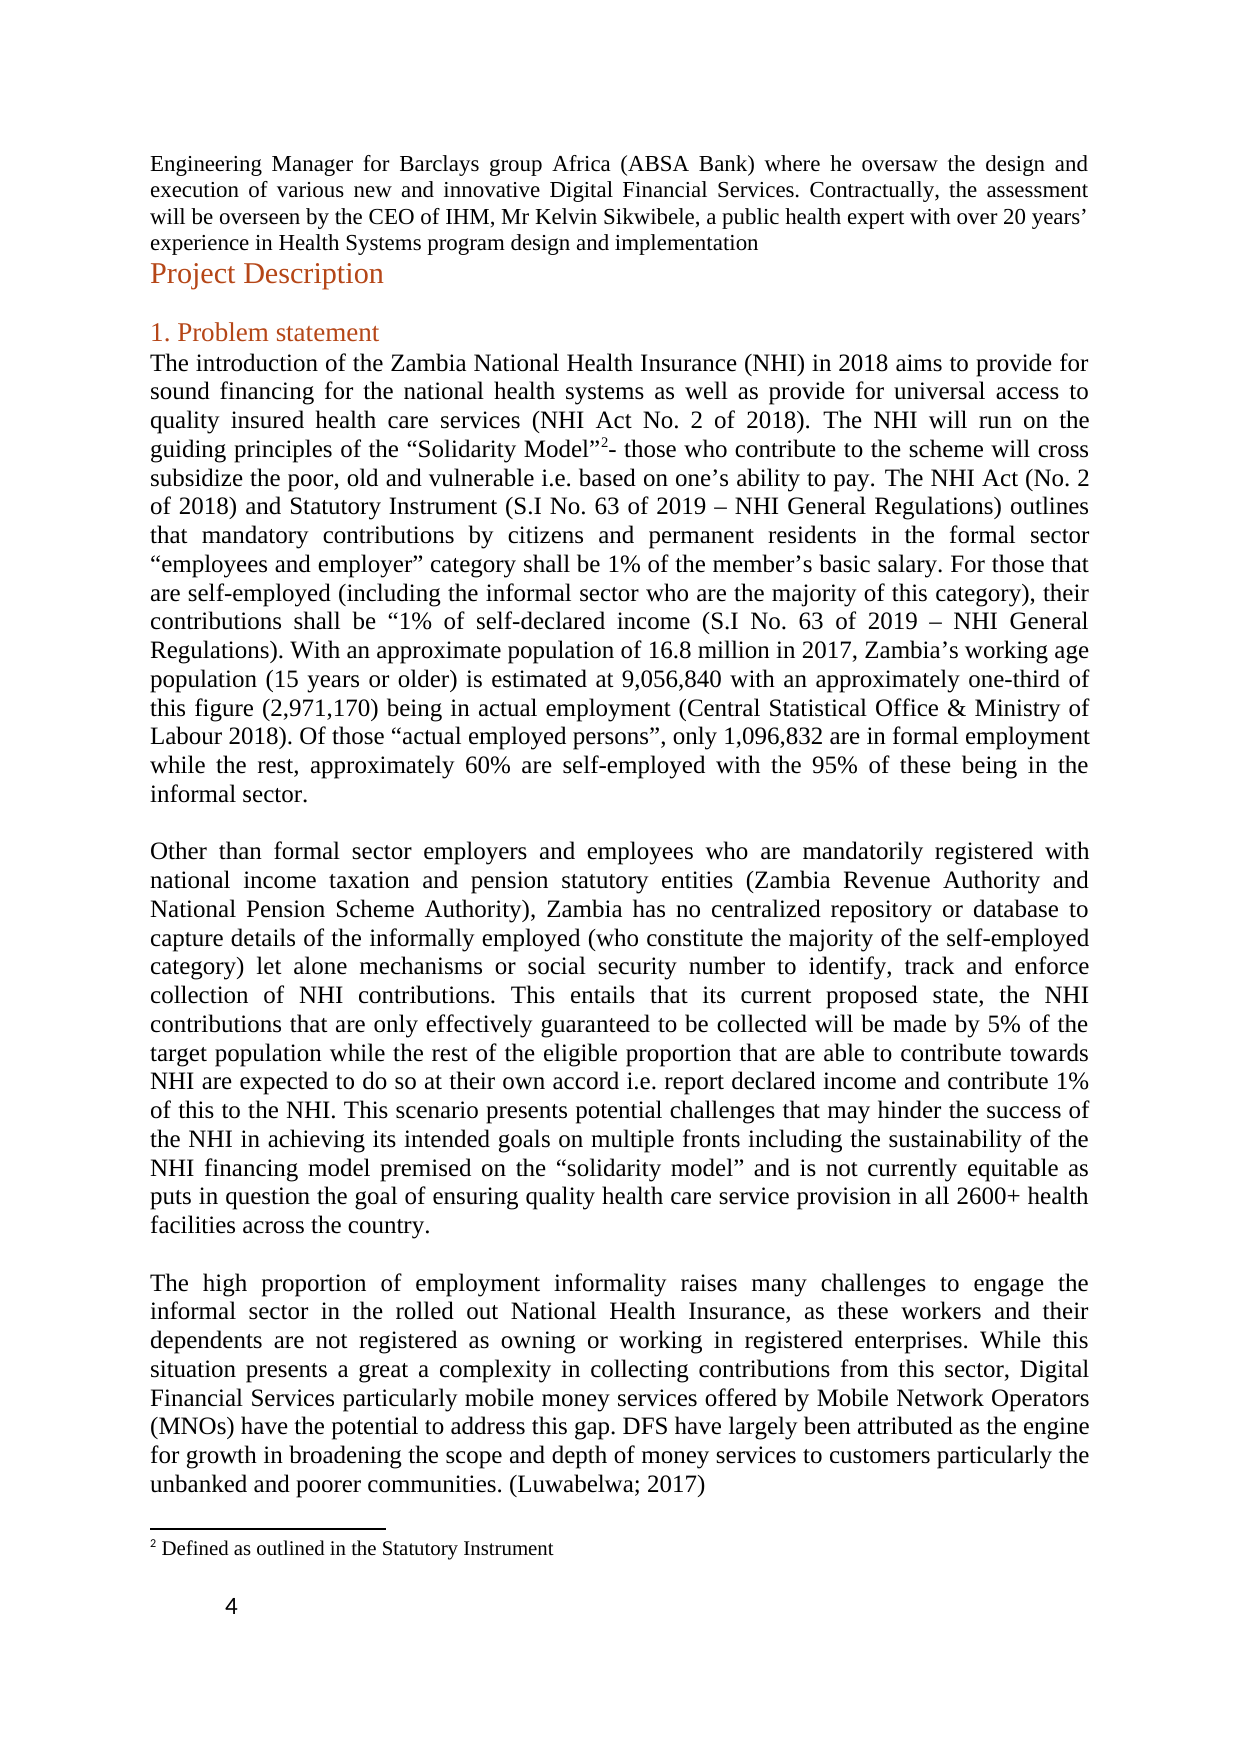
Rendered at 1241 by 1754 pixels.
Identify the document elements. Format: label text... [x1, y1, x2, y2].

text Project Description [150, 255, 1090, 290]
text The high proportion of employment informality raises many challenges to engage the informal sector in the rolled out National Health Insurance, as these workers and their dependents are not registered as owning or working in registered enterprises. While this situation presents a great a complexity in collecting contributions from this sector, Digital Financial Services particularly mobile money services offered by Mobile Network Operators (MNOs) have the potential to address this gap. DFS have largely been attributed as the engine for growth in broadening the scope and depth of money services to customers particularly the unbanked and poorer communities. (Luwabelwa; 2017) [150, 1268, 1090, 1498]
text 1. Problem statement [150, 316, 1090, 348]
text Other than formal sector employers and employees who are mandatorily registered with national income taxation and pension statutory entities (Zambia Revenue Authority and National Pension Scheme Authority), Zambia has no centralized repository or database to capture details of the informally employed (who constitute the majority of the self-employed category) let alone mechanisms or social security number to identify, track and enforce collection of NHI contributions. This entails that its current proposed state, the NHI contributions that are only effectively guaranteed to be collected will be made by 5% of the target population while the rest of the eligible proportion that are able to contribute towards NHI are expected to do so at their own accord i.e. report declared income and contribute 1% of this to the NHI. This scenario presents potential challenges that may hinder the success of the NHI in achieving its intended goals on multiple fronts including the sustainability of the NHI financing model premised on the “solidarity model” and is not currently equitable as puts in question the goal of ensuring quality health care service provision in all 2600+ health facilities across the country. [150, 836, 1090, 1239]
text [150, 150, 1090, 255]
text The introduction of the Zambia National Health Insurance (NHI) in 2018 aims to provide for sound financing for the national health systems as well as provide for universal access to quality insured health care services (NHI Act No. 2 of 2018). The NHI will run on the guiding principles of the “Solidarity Model”- those who contribute to the scheme will cross subsidize the poor, old and vulnerable i.e. based on one’s ability to pay. The NHI Act (No. 2 of 2018) and Statutory Instrument (S.I No. 63 of 2019 – NHI General Regulations) outlines that mandatory contributions by citizens and permanent residents in the formal sector “employees and employer” category shall be 1% of the member’s basic salary. For those that are self-employed (including the informal sector who are the majority of this category), their contributions shall be “1% of self-declared income (S.I No. 63 of 2019 – NHI General Regulations). With an approximate population of 16.8 million in 2017, Zambia’s working age population (15 years or older) is estimated at 9,056,840 with an approximately one-third of this figure (2,971,170) being in actual employment (Central Statistical Office & Ministry of Labour 2018). Of those “actual employed persons”, only 1,096,832 are in formal employment while the rest, approximately 60% are self-employed with the 95% of these being in the informal sector. [150, 348, 1090, 808]
